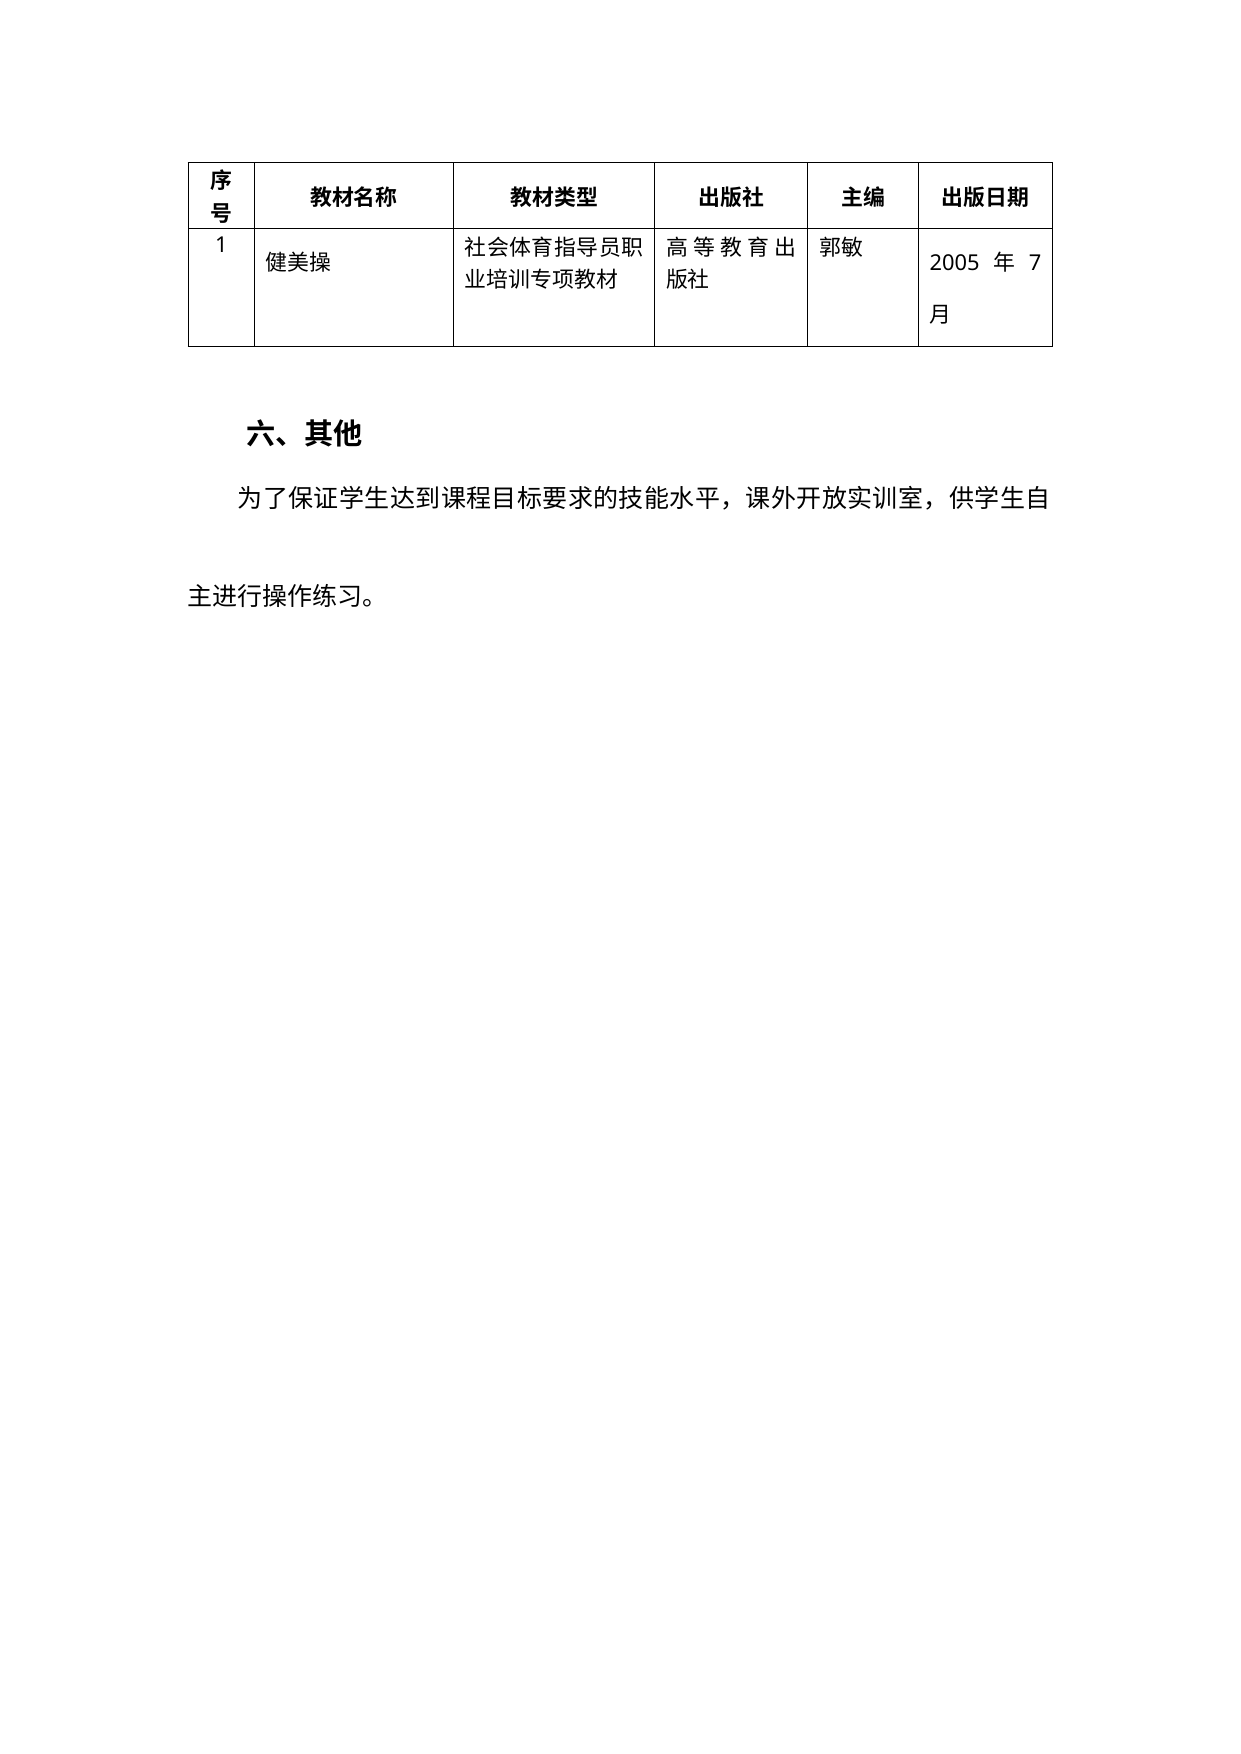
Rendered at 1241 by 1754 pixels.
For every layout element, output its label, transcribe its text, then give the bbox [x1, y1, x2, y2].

table_cell 社会体育指导员职业培训专项教材 [454, 229, 654, 346]
text 六、其他 [187, 399, 1053, 464]
table_header 教材名称 [255, 163, 453, 228]
table_cell 2005年7月 [919, 229, 1052, 346]
table_header 出版日期 [919, 163, 1052, 228]
table_header 主编 [808, 163, 918, 228]
table_cell 1 [189, 229, 254, 346]
table_header 出版社 [655, 163, 807, 228]
text 为了保证学生达到课程目标要求的技能水平，课外开放实训室，供学生自主进行操作练习。 [187, 464, 1053, 627]
table_cell 郭敏 [808, 229, 918, 346]
table_header 教材类型 [454, 163, 654, 228]
table_cell 高等教育出版社 [655, 229, 807, 346]
table_cell 健美操 [255, 229, 453, 346]
table_header 序号 [189, 163, 254, 228]
